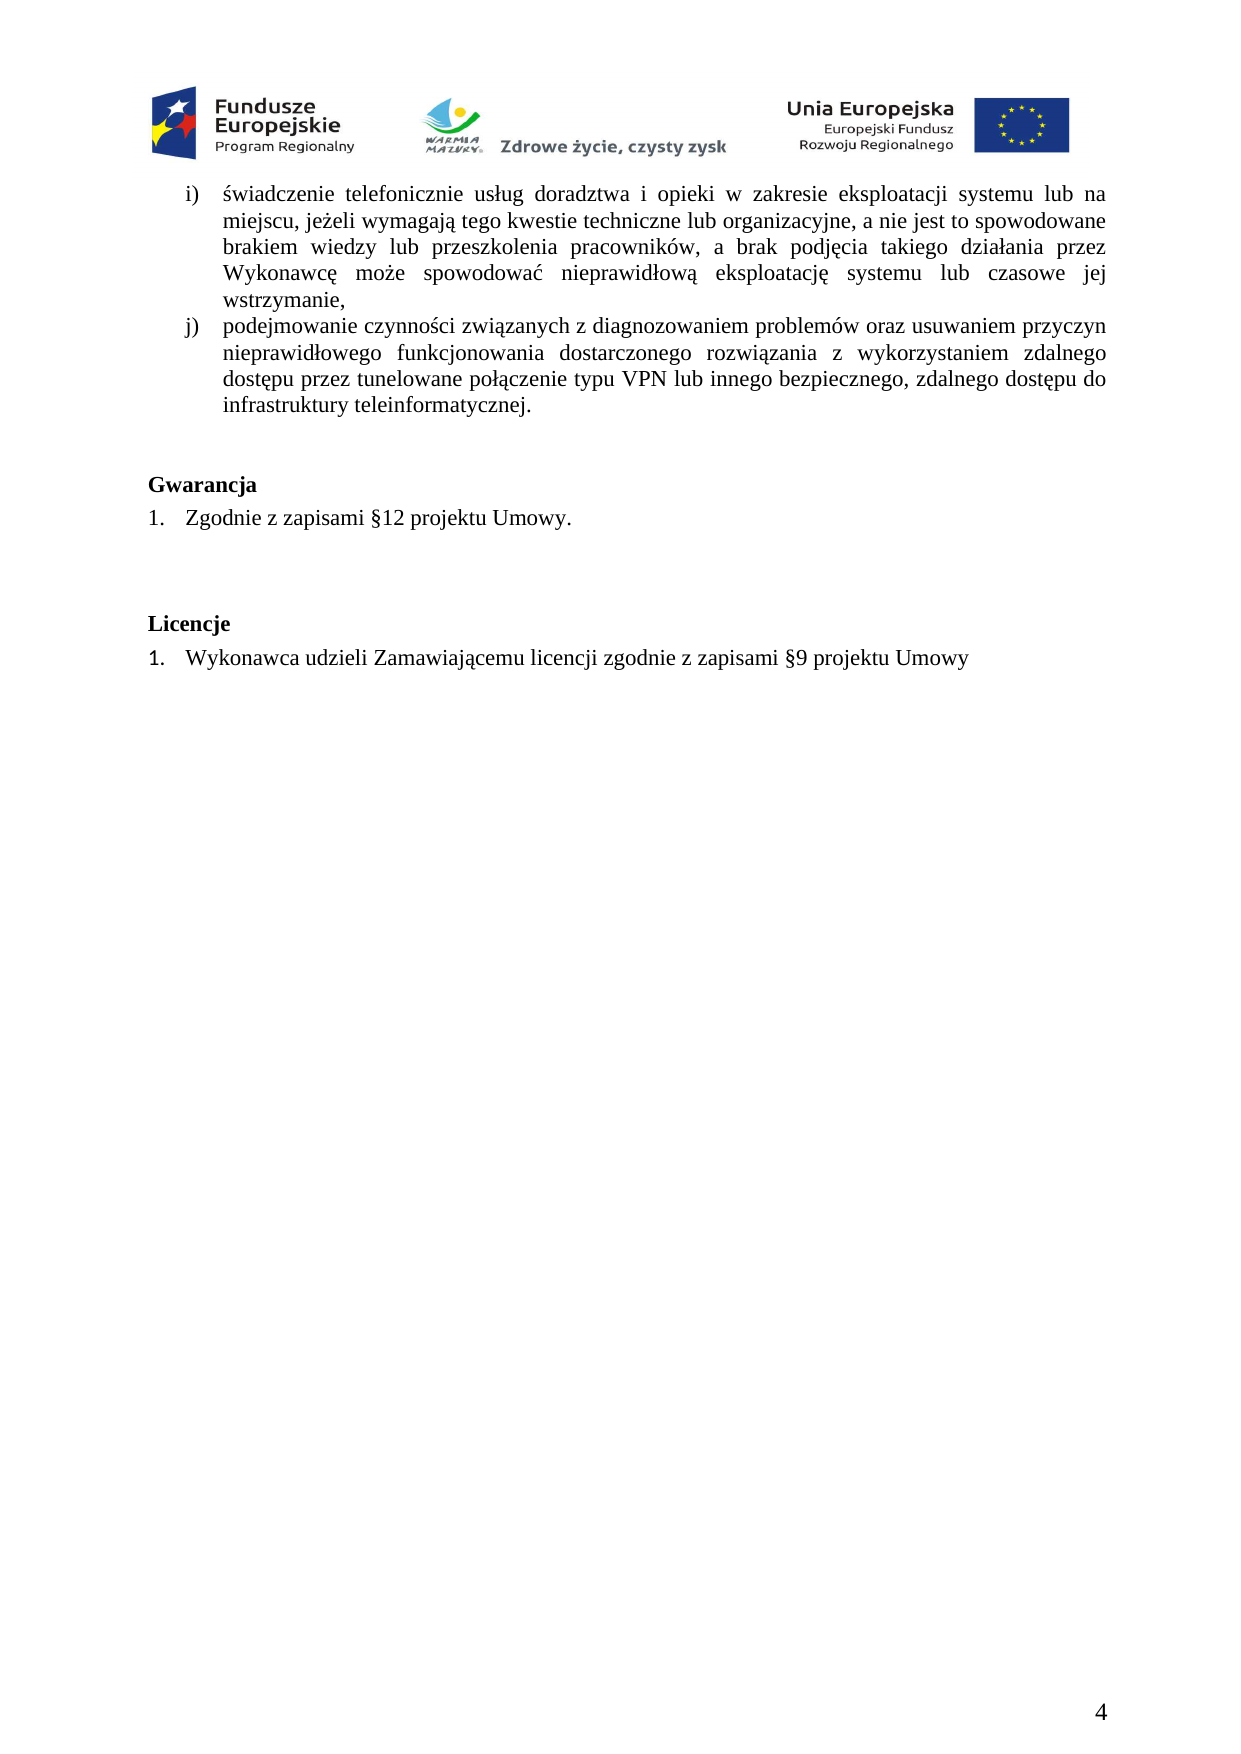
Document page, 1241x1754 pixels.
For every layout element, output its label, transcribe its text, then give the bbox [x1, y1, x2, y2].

list Zgodnie z zapisami §12 projektu Umowy. [148, 504, 1107, 530]
list świadczenie telefonicznie usług doradztwa i opieki w zakresie eksploatacji systemu lub na miejscu, jeżeli wymagają tego kwestie techniczne lub organizacyjne, a nie jest to spowodowane brakiem wiedzy lub przeszkolenia pracowników, a brak podjęcia takiego działania przez Wykonawcę może spowodować nieprawidłową eksploatację systemu lub czasowe jej wstrzymanie, [185, 180, 1107, 312]
picture [131, 68, 1090, 178]
list Wykonawca udzieli Zamawiającemu licencji zgodnie z zapisami §9 projektu Umowy [148, 643, 1107, 671]
subtitle Gwarancja [148, 471, 1107, 498]
subtitle Licencje [148, 611, 1107, 637]
list podejmowanie czynności związanych z diagnozowaniem problemów oraz usuwaniem przyczyn nieprawidłowego funkcjonowania dostarczonego rozwiązania z wykorzystaniem zdalnego dostępu przez tunelowane połączenie typu VPN lub innego bezpiecznego, zdalnego dostępu do infrastruktury teleinformatycznej. [185, 312, 1107, 418]
